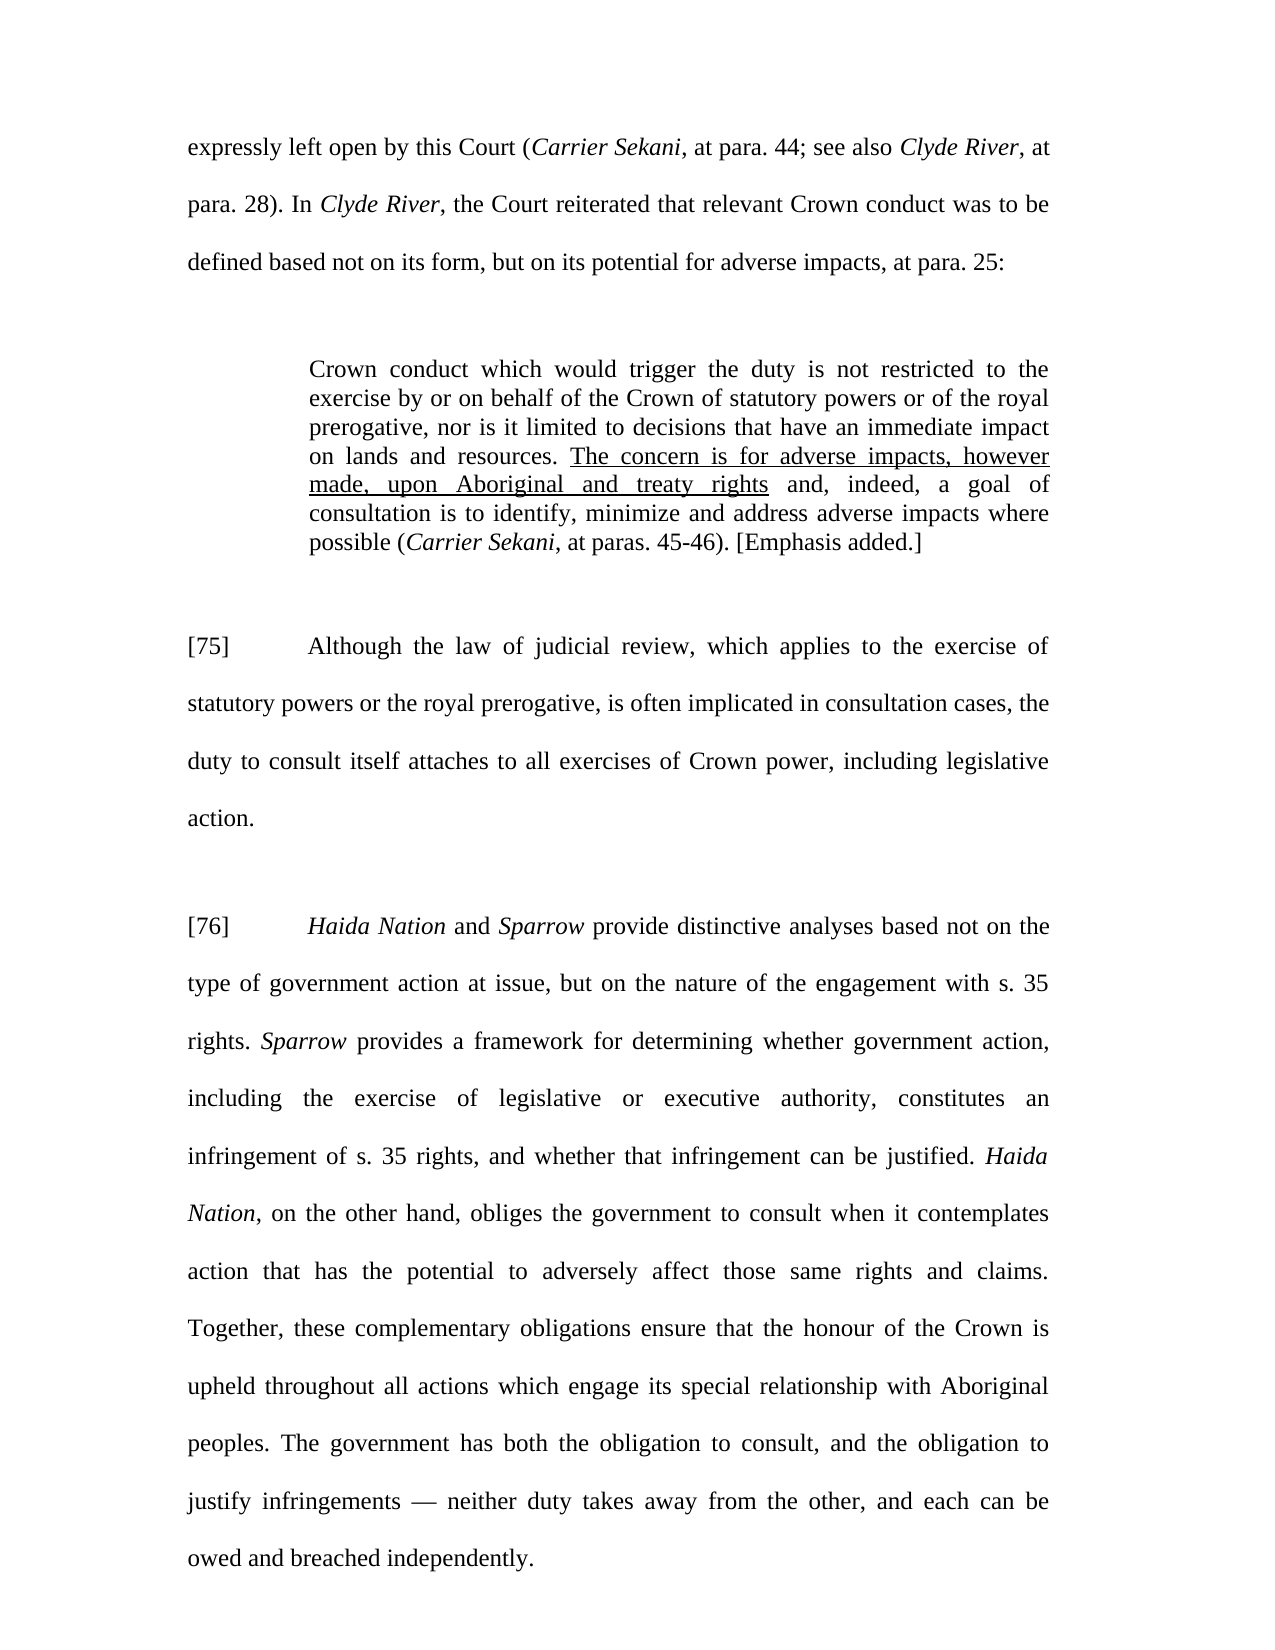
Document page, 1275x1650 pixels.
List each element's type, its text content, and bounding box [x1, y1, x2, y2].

text Crown conduct which would trigger the duty is not restricted to the exercise by or on behalf of the Crown of statutory powers or of the royal prerogative, nor is it limited to decisions that have an immediate impact on lands and resources. The concern is for adverse impacts, however made, upon Aboriginal and treaty rights and, indeed, a goal of consultation is to identify, minimize and address adverse impacts where possible (Carrier Sekani, at paras. 45-46). [Emphasis added.] [309, 354, 1050, 556]
text Haida Nation and Sparrow provide distinctive analyses based not on the type of government action at issue, but on the nature of the engagement with s. 35 rights. Sparrow provides a framework for determining whether government action, including the exercise of legislative or executive authority, constitutes an infringement of s. 35 rights, and whether that infringement can be justified. Haida Nation, on the other hand, obliges the government to consult when it contemplates action that has the potential to adversely affect those same rights and claims. Together, these complementary obligations ensure that the honour of the Crown is upheld throughout all actions which engage its special relationship with Aboriginal peoples. The government has both the obligation to consult, and the obligation to justify infringements — neither duty takes away from the other, and each can be owed and breached independently. [187, 911, 1050, 1572]
text Although the law of judicial review, which applies to the exercise of statutory powers or the royal prerogative, is often implicated in consultation cases, the duty to consult itself attaches to all exercises of Crown power, including legislative action. [187, 631, 1050, 832]
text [187, 132, 1050, 276]
